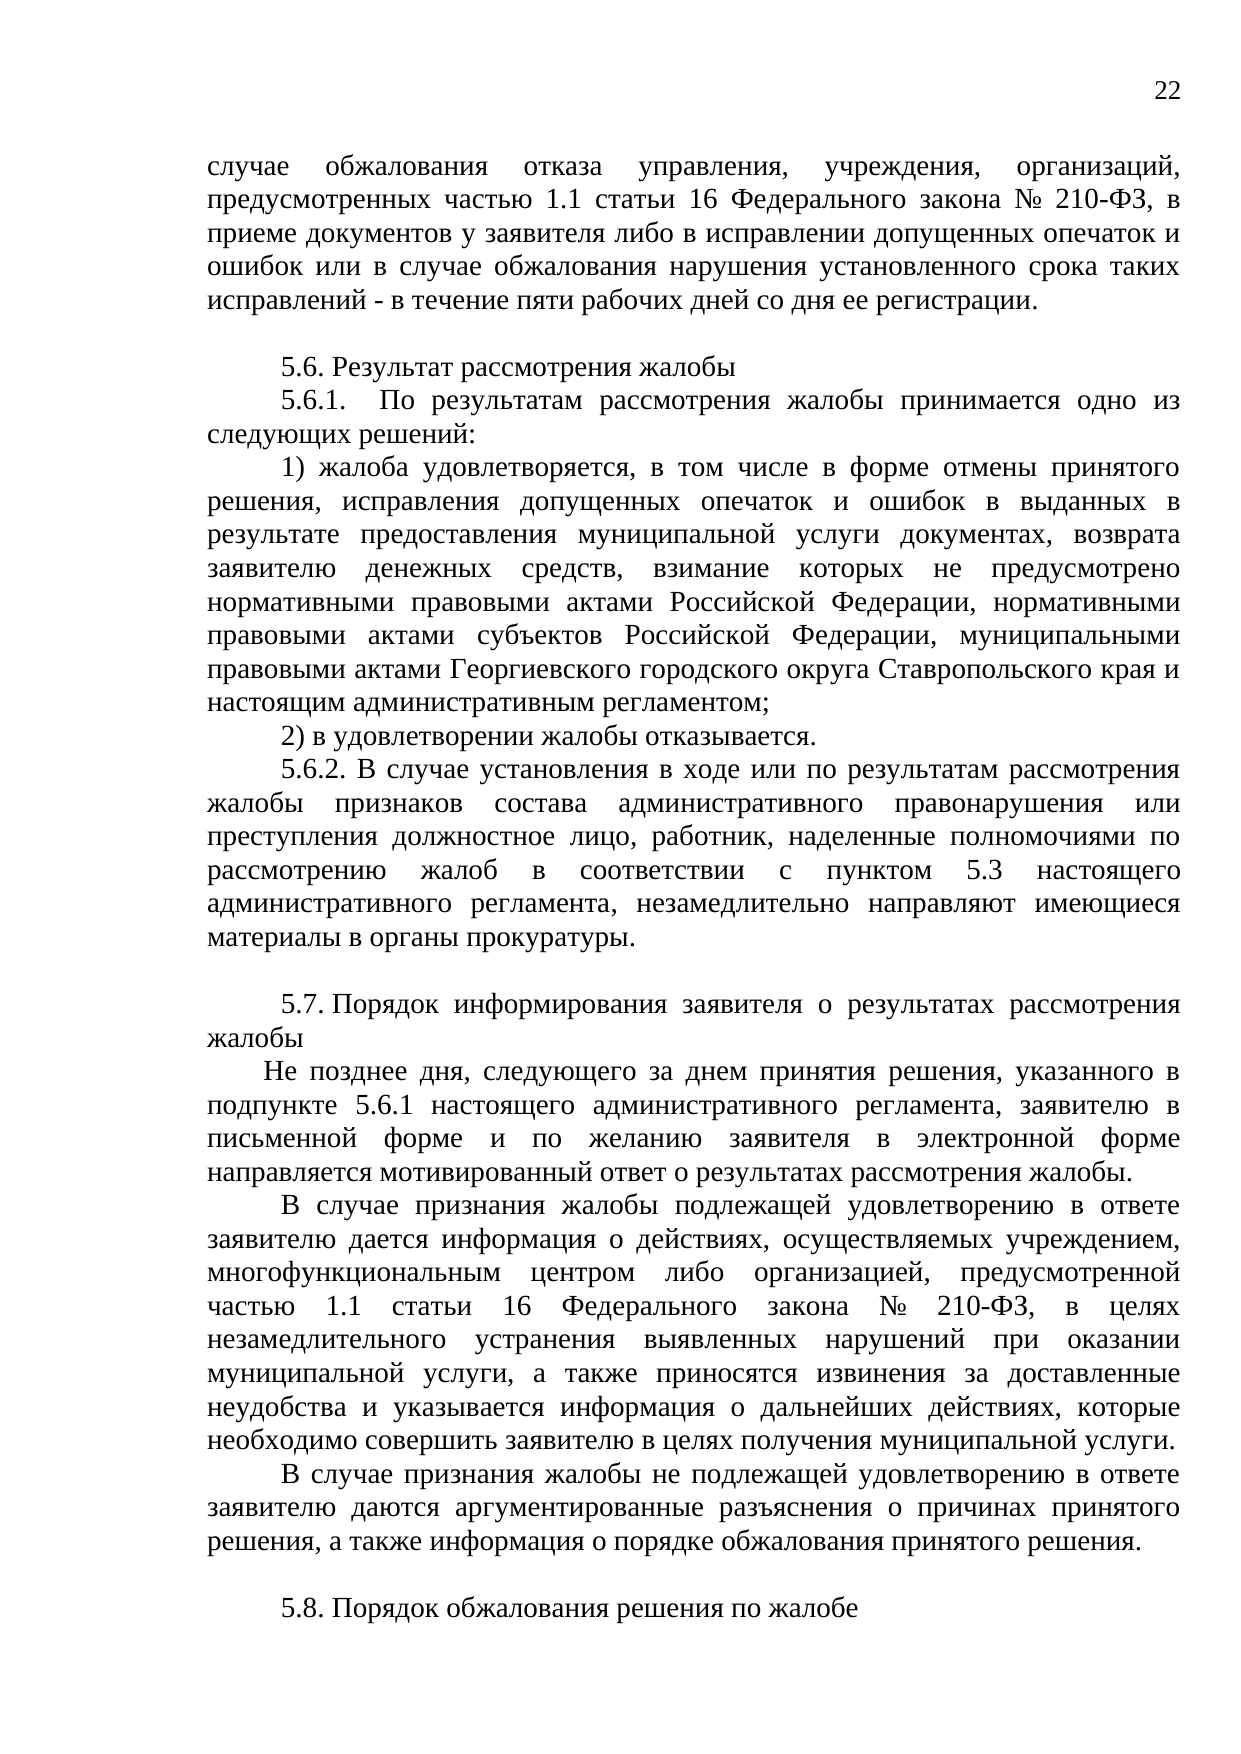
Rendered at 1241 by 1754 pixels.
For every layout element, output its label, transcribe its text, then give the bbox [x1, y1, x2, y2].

text 1) жалоба удовлетворяется, в том числе в форме отмены принятого решения, исправления допущенных опечаток и ошибок в выданных в результате предоставления муниципальной услуги документах, возврата заявителю денежных средств, взимание которых не предусмотрено нормативными правовыми актами Российской Федерации, нормативными правовыми актами субъектов Российской Федерации, муниципальными правовыми актами Георгиевского городского округа Ставропольского края и настоящим административным регламентом; [207, 449, 1181, 718]
text 5.6. Результат рассмотрения жалобы [207, 349, 1181, 382]
text В случае признания жалобы подлежащей удовлетворению в ответе заявителю дается информация о действиях, осуществляемых учреждением, многофункциональным центром либо организацией, предусмотренной частью 1.1 статьи 16 Федерального закона № 210-ФЗ, в целях незамедлительного устранения выявленных нарушений при оказании муниципальной услуги, а также приносятся извинения за доставленные неудобства и указывается информация о дальнейших действиях, которые необходимо совершить заявителю в целях получения муниципальной услуги. [207, 1187, 1181, 1456]
text 5.8. Порядок обжалования решения по жалобе [207, 1590, 1181, 1623]
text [207, 148, 1181, 315]
text 5.6.1. По результатам рассмотрения жалобы принимается одно из следующих решений: [207, 382, 1181, 449]
text 5.7. Порядок информирования заявителя о результатах рассмотрения жалобы [207, 986, 1181, 1053]
text В случае признания жалобы не подлежащей удовлетворению в ответе заявителю даются аргументированные разъяснения о причинах принятого решения, а также информация о порядке обжалования принятого решения. [207, 1456, 1181, 1556]
text 5.6.2. В случае установления в ходе или по результатам рассмотрения жалобы признаков состава административного правонарушения или преступления должностное лицо, работник, наделенные полномочиями по рассмотрению жалоб в соответствии с пунктом 5.3 настоящего административного регламента, незамедлительно направляют имеющиеся материалы в органы прокуратуры. [207, 751, 1181, 953]
text Не позднее дня, следующего за днем принятия решения, указанного в подпункте 5.6.1 настоящего административного регламента, заявителю в письменной форме и по желанию заявителя в электронной форме направляется мотивированный ответ о результатах рассмотрения жалобы. [207, 1053, 1181, 1187]
text 2) в удовлетворении жалобы отказывается. [207, 718, 1181, 751]
